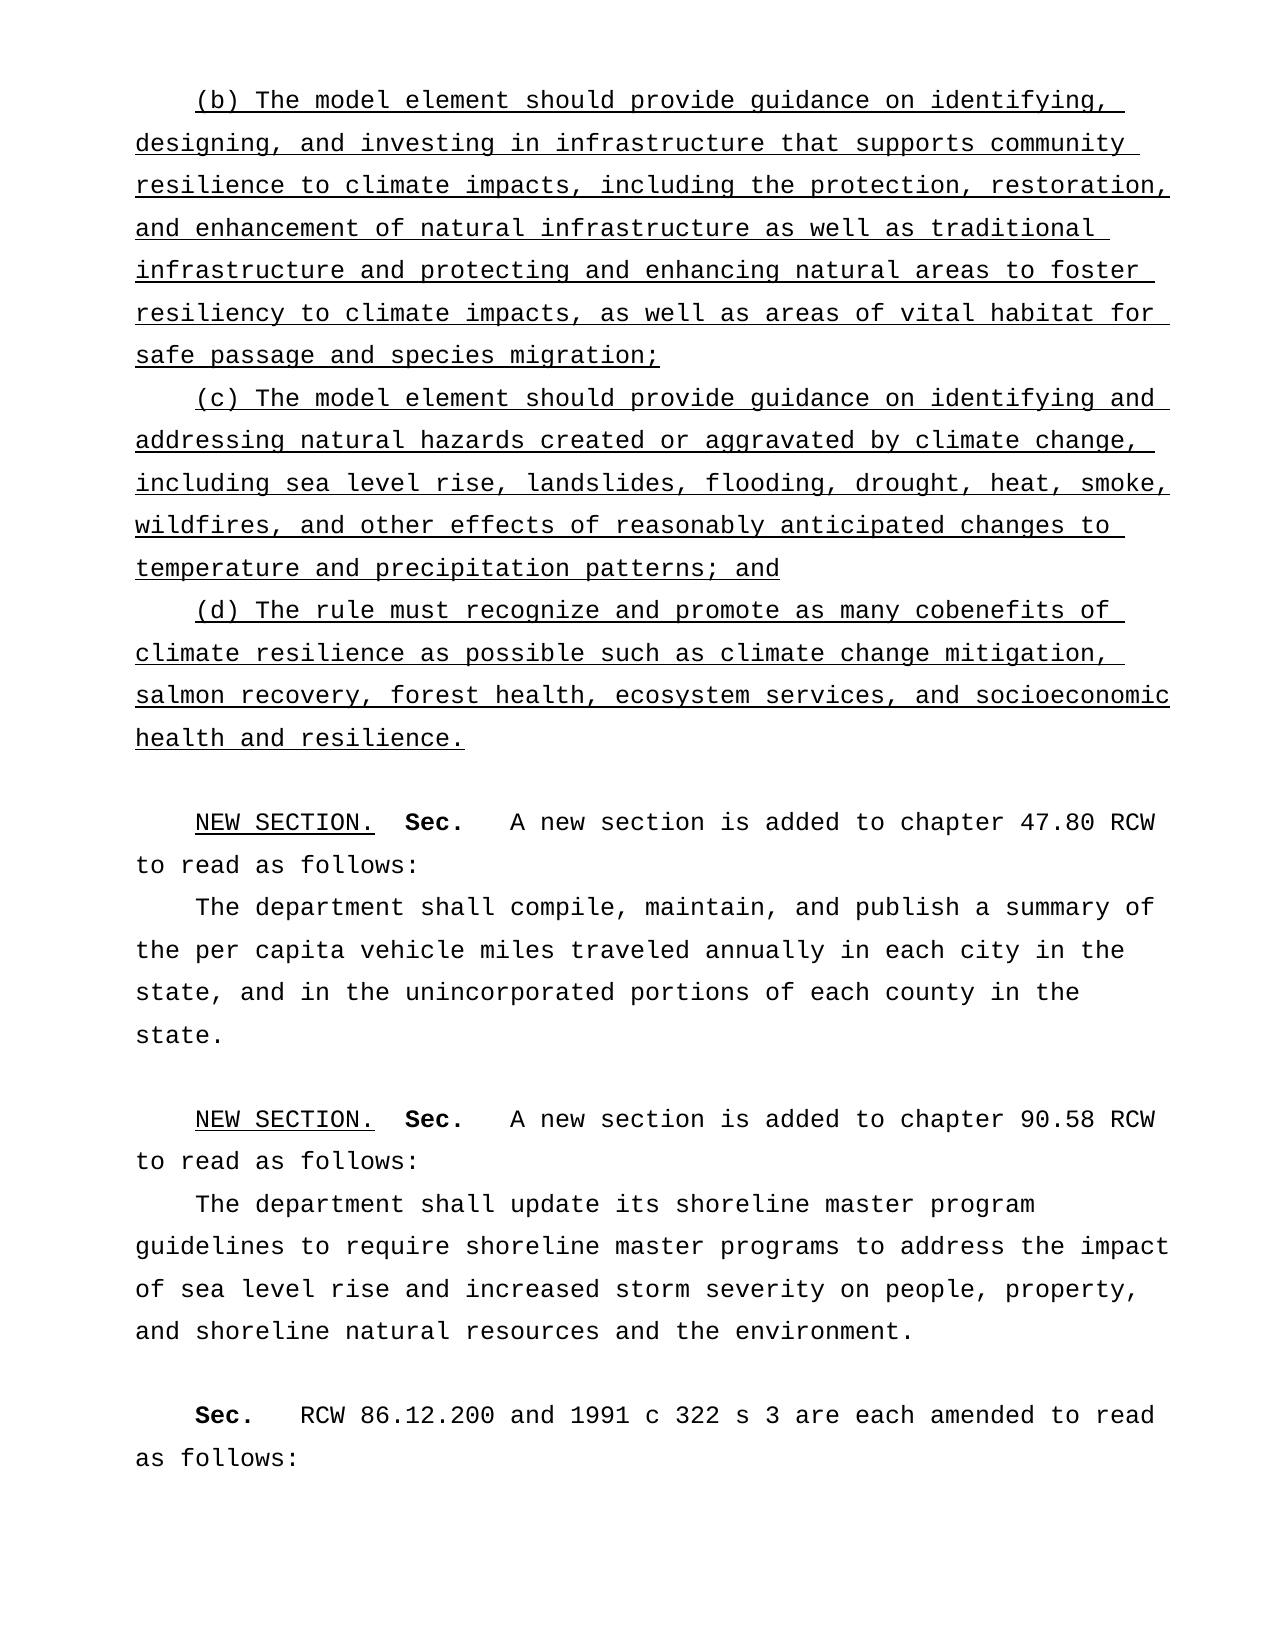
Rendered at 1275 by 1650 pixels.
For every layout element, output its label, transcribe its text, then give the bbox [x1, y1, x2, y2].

text (d) The rule must recognize and promote as many cobenefits of climate resilience as possible such as climate change mitigation, salmon recovery, forest health, ecosystem services, and socioeconomic health and resilience. [135, 585, 1170, 706]
text NEW SECTION. Sec. A new section is added to chapter 47.80 RCW to read as follows: [135, 797, 1170, 882]
text Sec. RCW 86.12.200 and 1991 c 322 s 3 are each amended to read as follows: [135, 1390, 1170, 1475]
text NEW SECTION. Sec. A new section is added to chapter 90.58 RCW to read as follows: [135, 1093, 1170, 1178]
text (b) The model element should provide guidance on identifying, designing, and investing in infrastructure that supports community resilience to climate impacts, including the protection, restoration, and enhancement of natural infrastructure as well as traditional infrastructure and protecting and enhancing natural areas to foster resiliency to climate impacts, as well as areas of vital habitat for safe passage and species migration; [135, 325, 1170, 372]
text (c) The model element should provide guidance on identifying and addressing natural hazards created or aggravated by climate change, including sea level rise, landslides, flooding, drought, heat, smoke, wildfires, and other effects of reasonably anticipated changes to temperature and precipitation patterns; and [135, 372, 1170, 494]
text (b) The model element should provide guidance on identifying, designing, and investing in infrastructure that supports community resilience to climate impacts, including the protection, restoration, and enhancement of natural infrastructure as well as traditional infrastructure and protecting and enhancing natural areas to foster resiliency to climate impacts, as well as areas of vital habitat for safe passage and species migration; [135, 198, 1170, 324]
text The department shall compile, maintain, and publish a summary of the per capita vehicle miles traveled annually in each city in the state, and in the unincorporated portions of each county in the state. [135, 882, 1170, 1052]
text (b) The model element should provide guidance on identifying, designing, and investing in infrastructure that supports community resilience to climate impacts, including the protection, restoration, and enhancement of natural infrastructure as well as traditional infrastructure and protecting and enhancing natural areas to foster resiliency to climate impacts, as well as areas of vital habitat for safe passage and species migration; [135, 75, 1170, 196]
text (d) The rule must recognize and promote as many cobenefits of climate resilience as possible such as climate change mitigation, salmon recovery, forest health, ecosystem services, and socioeconomic health and resilience. [135, 708, 1170, 755]
text (c) The model element should provide guidance on identifying and addressing natural hazards created or aggravated by climate change, including sea level rise, landslides, flooding, drought, heat, smoke, wildfires, and other effects of reasonably anticipated changes to temperature and precipitation patterns; and [135, 495, 1170, 585]
text The department shall update its shoreline master program guidelines to require shoreline master programs to address the impact of sea level rise and increased storm severity on people, property, and shoreline natural resources and the environment. [135, 1178, 1170, 1348]
